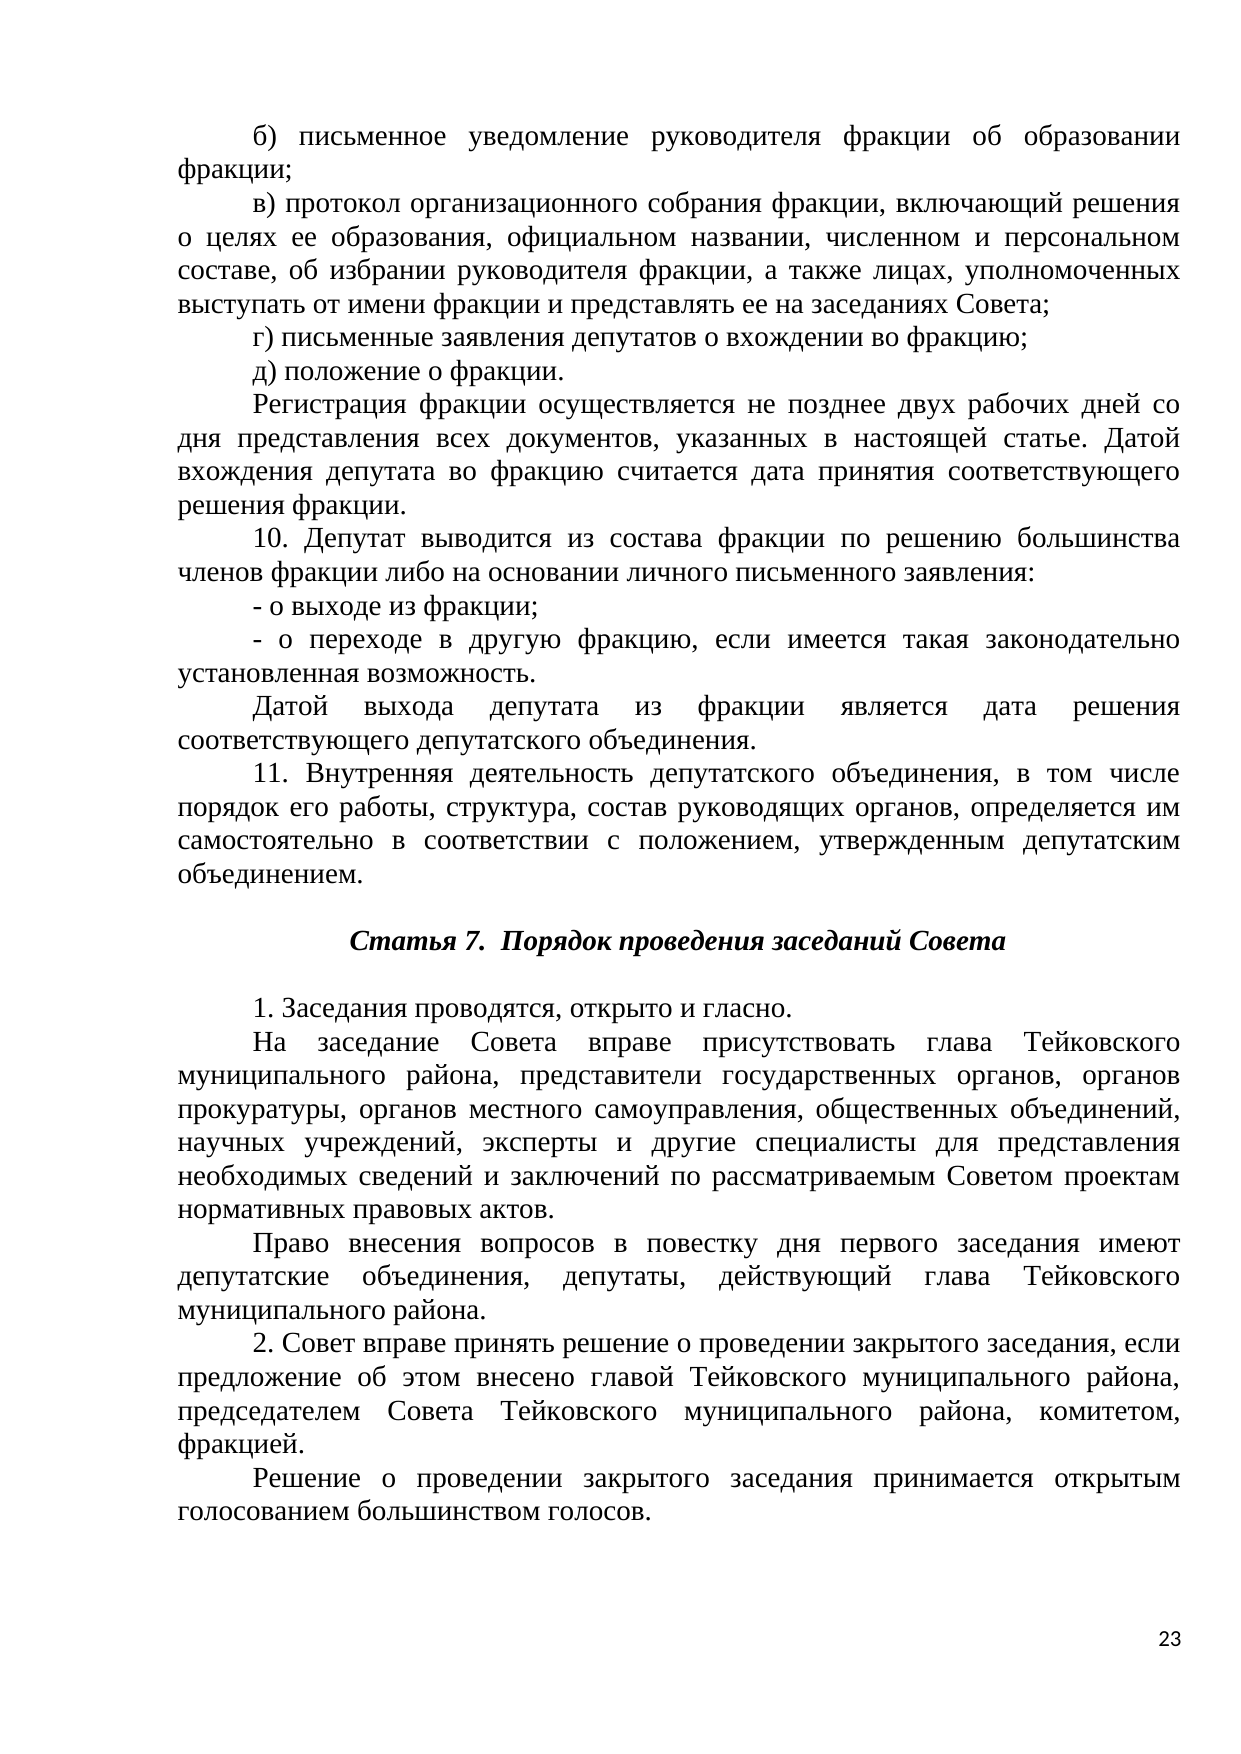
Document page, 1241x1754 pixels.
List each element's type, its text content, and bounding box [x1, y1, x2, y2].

text 11. Внутренняя деятельность депутатского объединения, в том числе порядок его работы, структура, состав руководящих органов, определяется им самостоятельно в соответствии с положением, утвержденным депутатским объединением. [177, 755, 1181, 889]
text - о переходе в другую фракцию, если имеется такая законодательно установленная возможность. [177, 621, 1181, 688]
text 2. Совет вправе принять решение о проведении закрытого заседания, если предложение об этом внесено главой Тейковского муниципального района, председателем Совета Тейковского муниципального района, комитетом, фракцией. [177, 1326, 1181, 1460]
text б) письменное уведомление руководителя фракции об образовании фракции; [177, 118, 1181, 185]
text Статья 7. Порядок проведения заседаний Совета [177, 923, 1181, 957]
text Решение о проведении закрытого заседания принимается открытым голосованием большинством голосов. [177, 1460, 1181, 1527]
text Право внесения вопросов в повестку дня первого заседания имеют депутатские объединения, депутаты, действующий глава Тейковского муниципального района. [177, 1225, 1181, 1326]
text Регистрация фракции осуществляется не позднее двух рабочих дней со дня представления всех документов, указанных в настоящей статье. Датой вхождения депутата во фракцию считается дата принятия соответствующего решения фракции. [177, 386, 1181, 521]
text в) протокол организационного собрания фракции, включающий решения о целях ее образования, официальном названии, численном и персональном составе, об избрании руководителя фракции, а также лицах, уполномоченных выступать от имени фракции и представлять ее на заседаниях Совета; [177, 185, 1181, 319]
text На заседание Совета вправе присутствовать глава Тейковского муниципального района, представители государственных органов, органов прокуратуры, органов местного самоуправления, общественных объединений, научных учреждений, эксперты и другие специалисты для представления необходимых сведений и заключений по рассматриваемым Советом проектам нормативных правовых актов. [177, 1024, 1181, 1225]
text 1. Заседания проводятся, открыто и гласно. [177, 990, 1181, 1024]
text - о выходе из фракции; [177, 588, 1181, 621]
text Датой выхода депутата из фракции является дата решения соответствующего депутатского объединения. [177, 688, 1181, 755]
text г) письменные заявления депутатов о вхождении во фракцию; [177, 319, 1181, 353]
text д) положение о фракции. [177, 353, 1181, 386]
text 10. Депутат выводится из состава фракции по решению большинства членов фракции либо на основании личного письменного заявления: [177, 521, 1181, 588]
